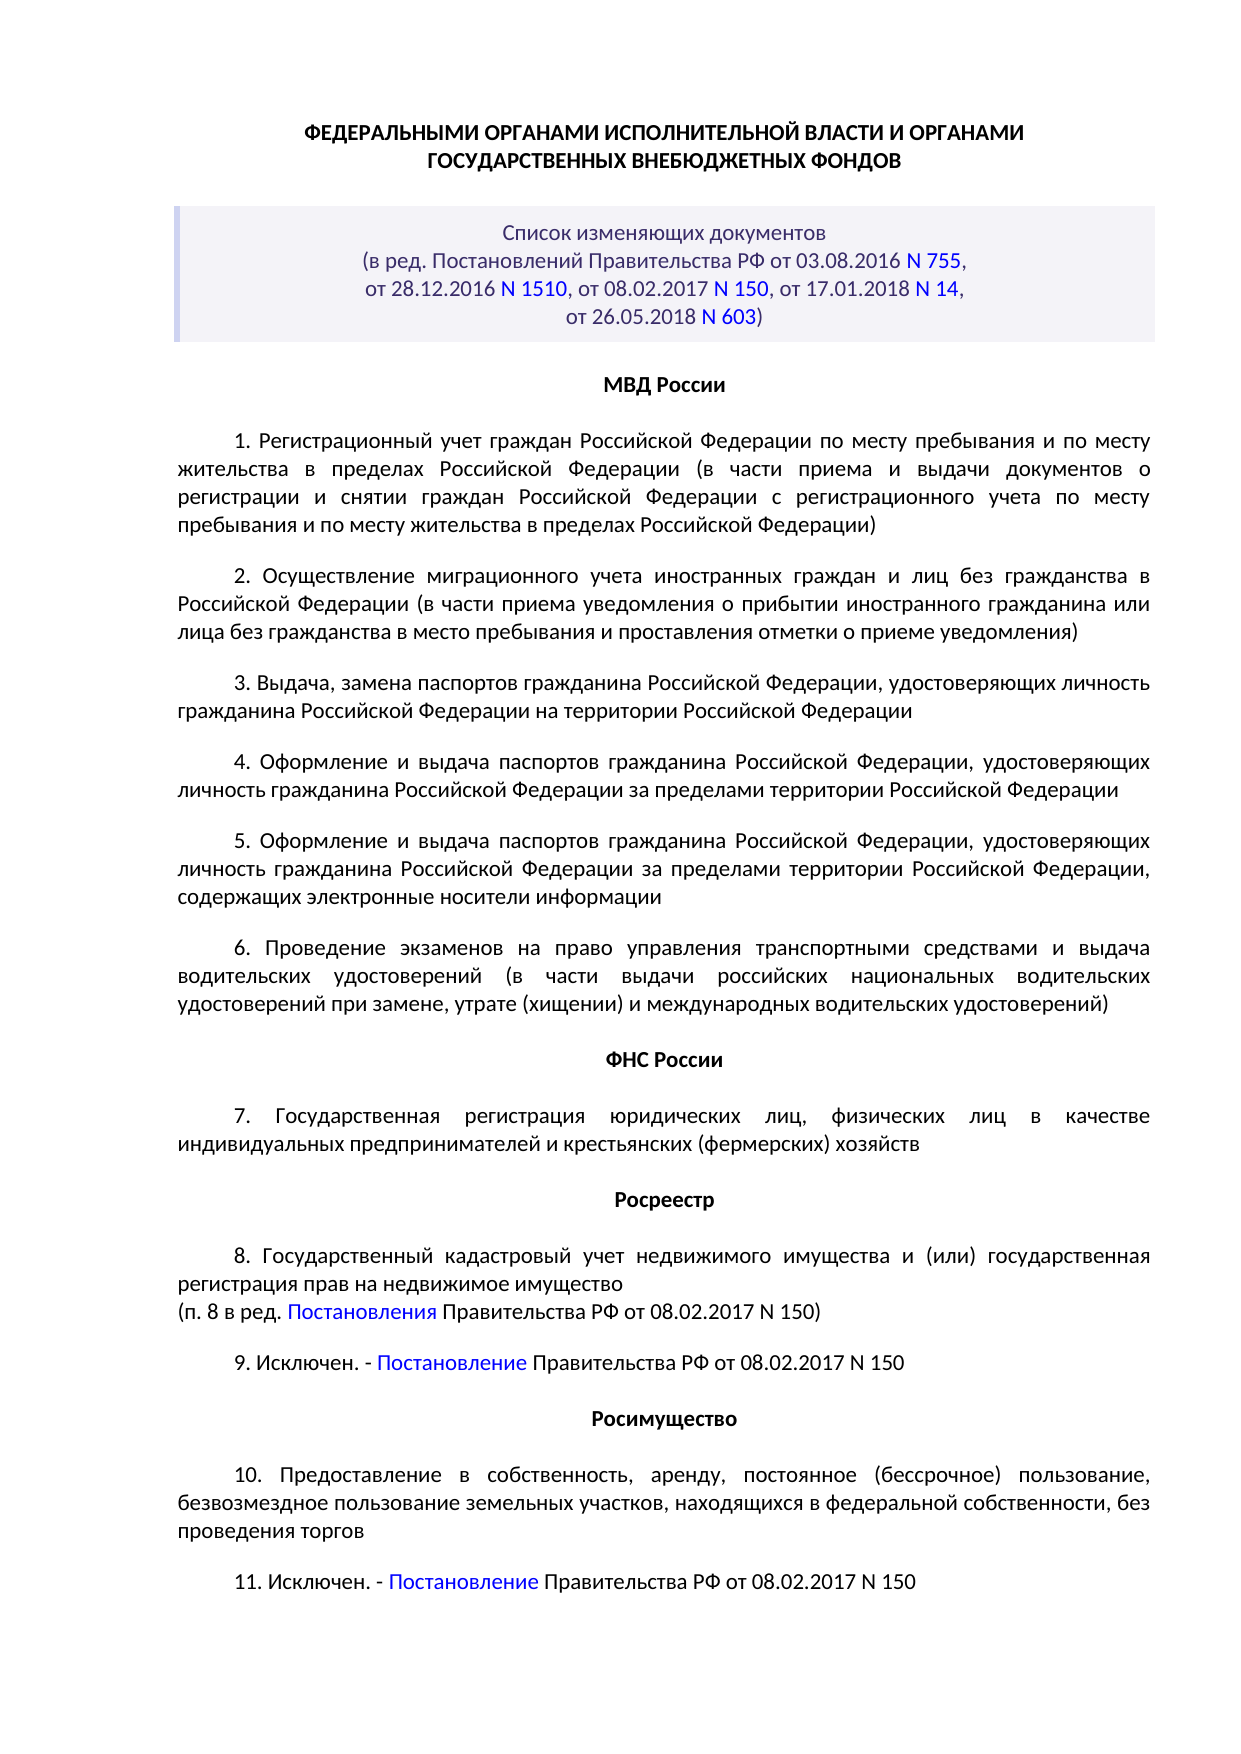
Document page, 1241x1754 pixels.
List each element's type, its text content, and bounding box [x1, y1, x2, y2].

text 6. Проведение экзаменов на право управления транспортными средствами и выдача водительских удостоверений (в части выдачи российских национальных водительских удостоверений при замене, утрате (хищении) и международных водительских удостоверений) [177, 933, 1152, 1017]
text 1. Регистрационный учет граждан Российской Федерации по месту пребывания и по месту жительства в пределах Российской Федерации (в части приема и выдачи документов о регистрации и снятии граждан Российской Федерации с регистрационного учета по месту пребывания и по месту жительства в пределах Российской Федерации) [177, 426, 1152, 538]
text 2. Осуществление миграционного учета иностранных граждан и лиц без гражданства в Российской Федерации (в части приема уведомления о прибытии иностранного гражданина или лица без гражданства в место пребывания и проставления отметки о приеме уведомления) [177, 561, 1152, 645]
text 5. Оформление и выдача паспортов гражданина Российской Федерации, удостоверяющих личность гражданина Российской Федерации за пределами территории Российской Федерации, содержащих электронные носители информации [177, 826, 1152, 910]
text 7. Государственная регистрация юридических лиц, физических лиц в качестве индивидуальных предпринимателей и крестьянских (фермерских) хозяйств [177, 1101, 1152, 1157]
text 11. Исключен. - Постановление Правительства РФ от 08.02.2017 N 150 [177, 1567, 1152, 1595]
text 8. Государственный кадастровый учет недвижимого имущества и (или) государственная регистрация прав на недвижимое имущество [177, 1241, 1152, 1297]
table_header Список изменяющих документов (в ред. Постановлений Правительства РФ от 03.08.2016 N 755, от 28.12.2016 N 1510, от 08.02.2017 N 150, от 17.01.2018 N 14, от 26.05.2018 N 603) [180, 206, 1149, 342]
text 9. Исключен. - Постановление Правительства РФ от 08.02.2017 N 150 [177, 1348, 1152, 1376]
title Росреестр [177, 1185, 1152, 1213]
title ГОСУДАРСТВЕННЫХ ВНЕБЮДЖЕТНЫХ ФОНДОВ [177, 146, 1152, 174]
text 3. Выдача, замена паспортов гражданина Российской Федерации, удостоверяющих личность гражданина Российской Федерации на территории Российской Федерации [177, 668, 1152, 724]
title ФЕДЕРАЛЬНЫМИ ОРГАНАМИ ИСПОЛНИТЕЛЬНОЙ ВЛАСТИ И ОРГАНАМИ [177, 118, 1152, 146]
text 4. Оформление и выдача паспортов гражданина Российской Федерации, удостоверяющих личность гражданина Российской Федерации за пределами территории Российской Федерации [177, 747, 1152, 803]
text 10. Предоставление в собственность, аренду, постоянное (бессрочное) пользование, безвозмездное пользование земельных участков, находящихся в федеральной собственности, без проведения торгов [177, 1460, 1152, 1544]
title МВД России [177, 370, 1152, 398]
text (п. 8 в ред. Постановления Правительства РФ от 08.02.2017 N 150) [177, 1297, 1152, 1325]
title ФНС России [177, 1045, 1152, 1073]
title Росимущество [177, 1404, 1152, 1432]
